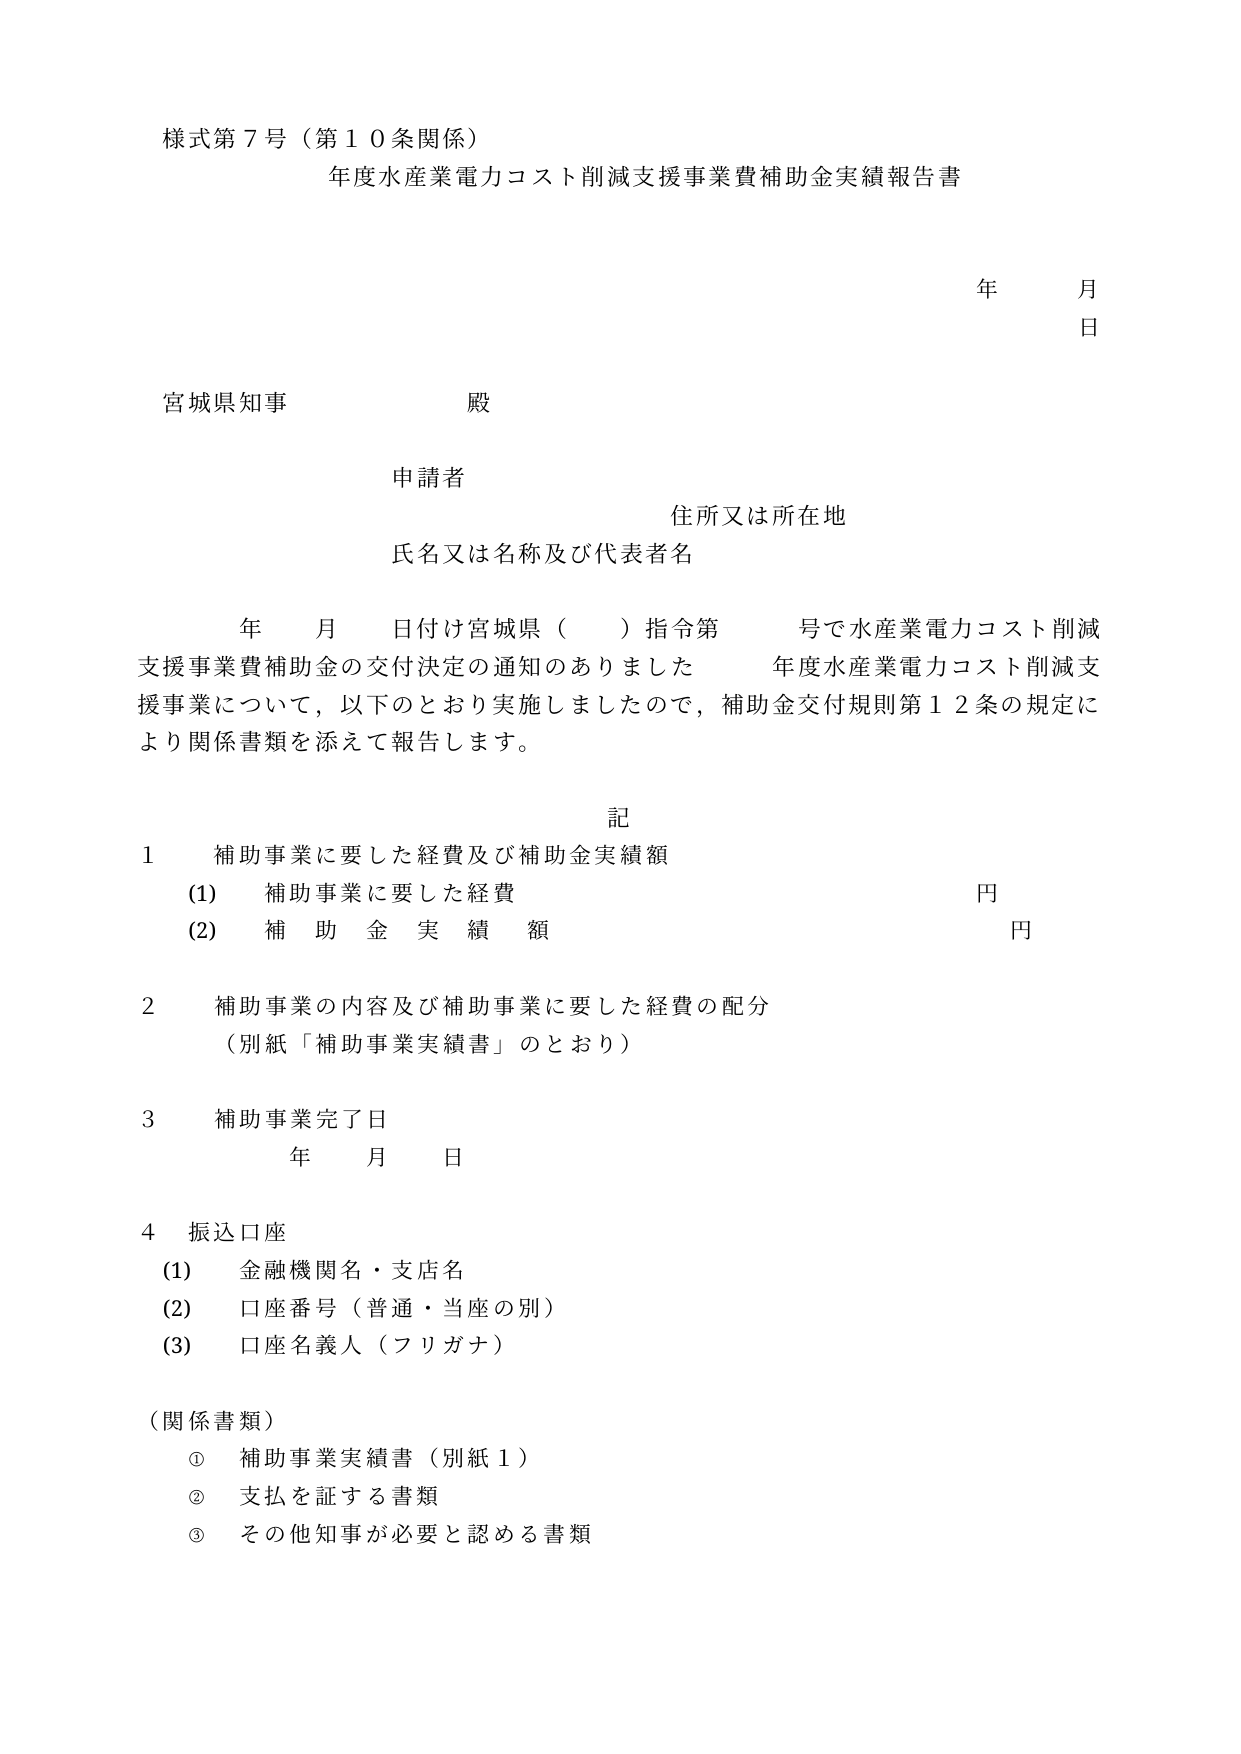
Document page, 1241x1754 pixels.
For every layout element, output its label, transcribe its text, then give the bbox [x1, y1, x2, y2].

text 年 月 日 [137, 269, 1103, 345]
text (2) 補助金実績額 円 [137, 911, 1103, 948]
text （別紙「補助事業実績書」のとおり） [137, 1024, 1103, 1061]
text ４ 振込口座 [137, 1212, 1103, 1250]
text 年 月 日 [137, 1137, 1103, 1174]
text (1) 金融機関名・支店名 [137, 1250, 1103, 1288]
text 氏名又は名称及び代表者名 [137, 533, 1103, 571]
text 宮城県知事 殿 [137, 383, 1103, 420]
text (1) 補助事業に要した経費 円 [137, 873, 1103, 911]
text （関係書類） [137, 1401, 1103, 1438]
text ３ 補助事業完了日 [137, 1099, 1103, 1137]
text (2) 口座番号（普通・当座の別） [137, 1288, 1103, 1325]
text 住所又は所在地 [137, 496, 1103, 533]
text 年 月 日付け宮城県（ ）指令第 号で水産業電力コスト削減支援事業費補助金の交付決定の通知のありました 年度水産業電力コスト削減支援事業について，以下のとおり実施しましたので，補助金交付規則第１２条の規定により関係書類を添えて報告します。 [137, 609, 1103, 760]
text １ 補助事業に要した経費及び補助金実績額 [137, 835, 1103, 873]
text ③ その他知事が必要と認める書類 [182, 1514, 1103, 1552]
text 申請者 [137, 458, 1103, 496]
text 年度水産業電力コスト削減支援事業費補助金実績報告書 [137, 156, 1103, 194]
text ① 補助事業実績書（別紙１） [182, 1438, 1103, 1476]
text ２ 補助事業の内容及び補助事業に要した経費の配分 [137, 986, 1103, 1024]
text (3) 口座名義人（フリガナ） [137, 1325, 1103, 1363]
text 様式第７号（第１０条関係） [137, 119, 1103, 156]
text ② 支払を証する書類 [137, 1476, 1103, 1514]
subtitle 記 [137, 797, 1103, 835]
